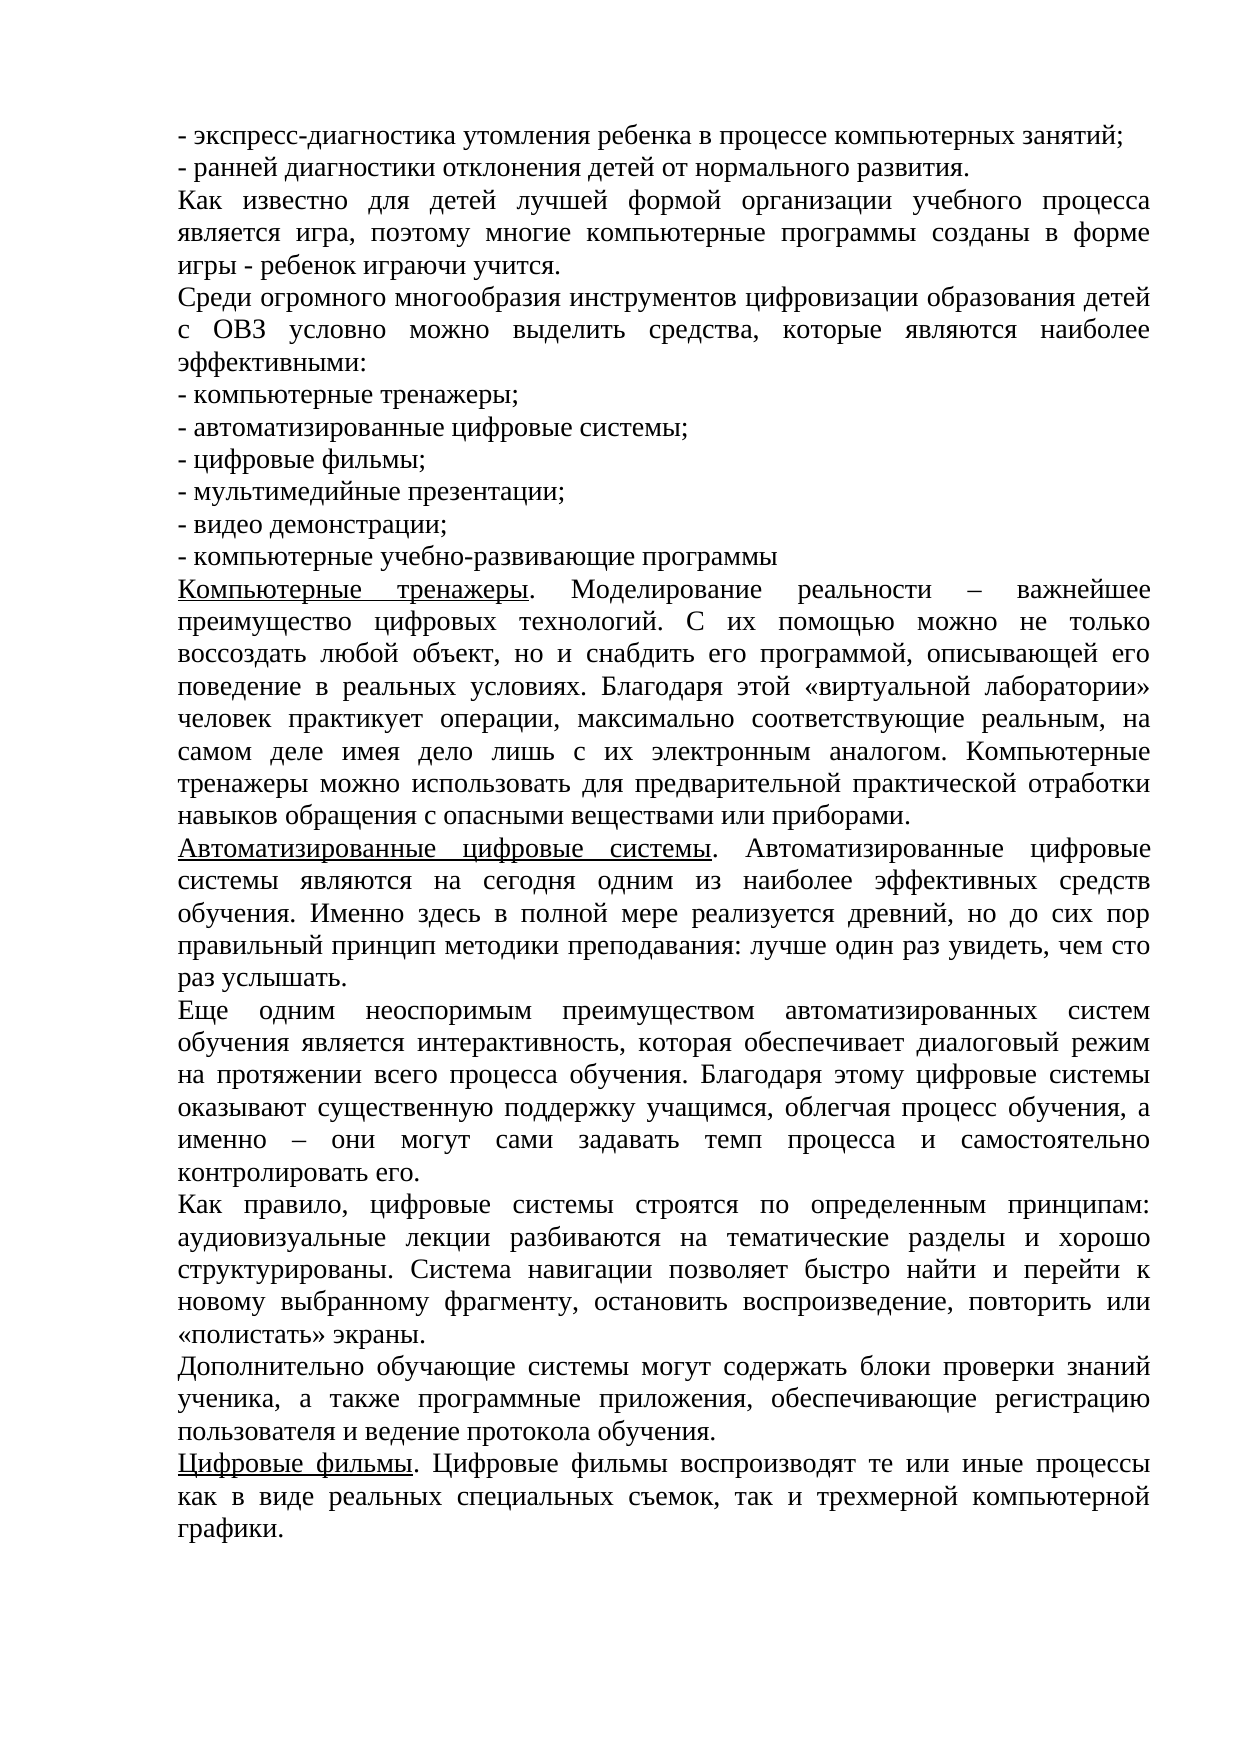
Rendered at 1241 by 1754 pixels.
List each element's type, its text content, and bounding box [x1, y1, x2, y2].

text Как известно для детей лучшей формой организации учебного процесса является игра, поэтому многие компьютерные программы созданы в форме игры - ребенок играючи учится. [177, 183, 1152, 280]
text Еще одним неоспоримым преимуществом автоматизированных систем обучения является интерактивность, которая обеспечивает диалоговый режим на протяжении всего процесса обучения. Благодаря этому цифровые системы оказывают существенную поддержку учащимся, облегчая процесс обучения, а именно – они могут сами задавать темп процесса и самостоятельно контролировать его. [177, 993, 1152, 1187]
text - цифровые фильмы; [177, 442, 1152, 474]
text - мультимедийные презентации; [177, 474, 1152, 507]
text - экспресс-диагностика утомления ребенка в процессе компьютерных занятий; [177, 118, 1152, 151]
text Автоматизированные цифровые системы. Автоматизированные цифровые системы являются на сегодня одним из наиболее эффективных средств обучения. Именно здесь в полной мере реализуется древний, но до сих пор правильный принцип методики преподавания: лучше один раз увидеть, чем сто раз услышать. [177, 831, 1152, 993]
text Как правило, цифровые системы строятся по определенным принципам: аудиовизуальные лекции разбиваются на тематические разделы и хорошо структурированы. Система навигации позволяет быстро найти и перейти к новому выбранному фрагменту, остановить воспроизведение, повторить или «полистать» экраны. [177, 1187, 1152, 1349]
text - автоматизированные цифровые системы; [177, 410, 1152, 442]
text Дополнительно обучающие системы могут содержать блоки проверки знаний ученика, а также программные приложения, обеспечивающие регистрацию пользователя и ведение протокола обучения. [177, 1349, 1152, 1446]
text - компьютерные учебно-развивающие программы [177, 539, 1152, 572]
text Компьютерные тренажеры. Моделирование реальности – важнейшее преимущество цифровых технологий. С их помощью можно не только воссоздать любой объект, но и снабдить его программой, описывающей его поведение в реальных условиях. Благодаря этой «виртуальной лаборатории» человек практикует операции, максимально соответствующие реальным, на самом деле имея дело лишь с их электронным аналогом. Компьютерные тренажеры можно использовать для предварительной практической отработки навыков обращения с опасными веществами или приборами. [177, 572, 1152, 831]
text Цифровые фильмы. Цифровые фильмы воспроизводят те или иные процессы как в виде реальных специальных съемок, так и трехмерной компьютерной графики. [177, 1446, 1152, 1543]
text - компьютерные тренажеры; [177, 377, 1152, 410]
text - видео демонстрации; [177, 507, 1152, 539]
text Среди огромного многообразия инструментов цифровизации образования детей с ОВЗ условно можно выделить средства, которые являются наиболее эффективными: [177, 280, 1152, 377]
text - ранней диагностики отклонения детей от нормального развития. [177, 151, 1152, 183]
